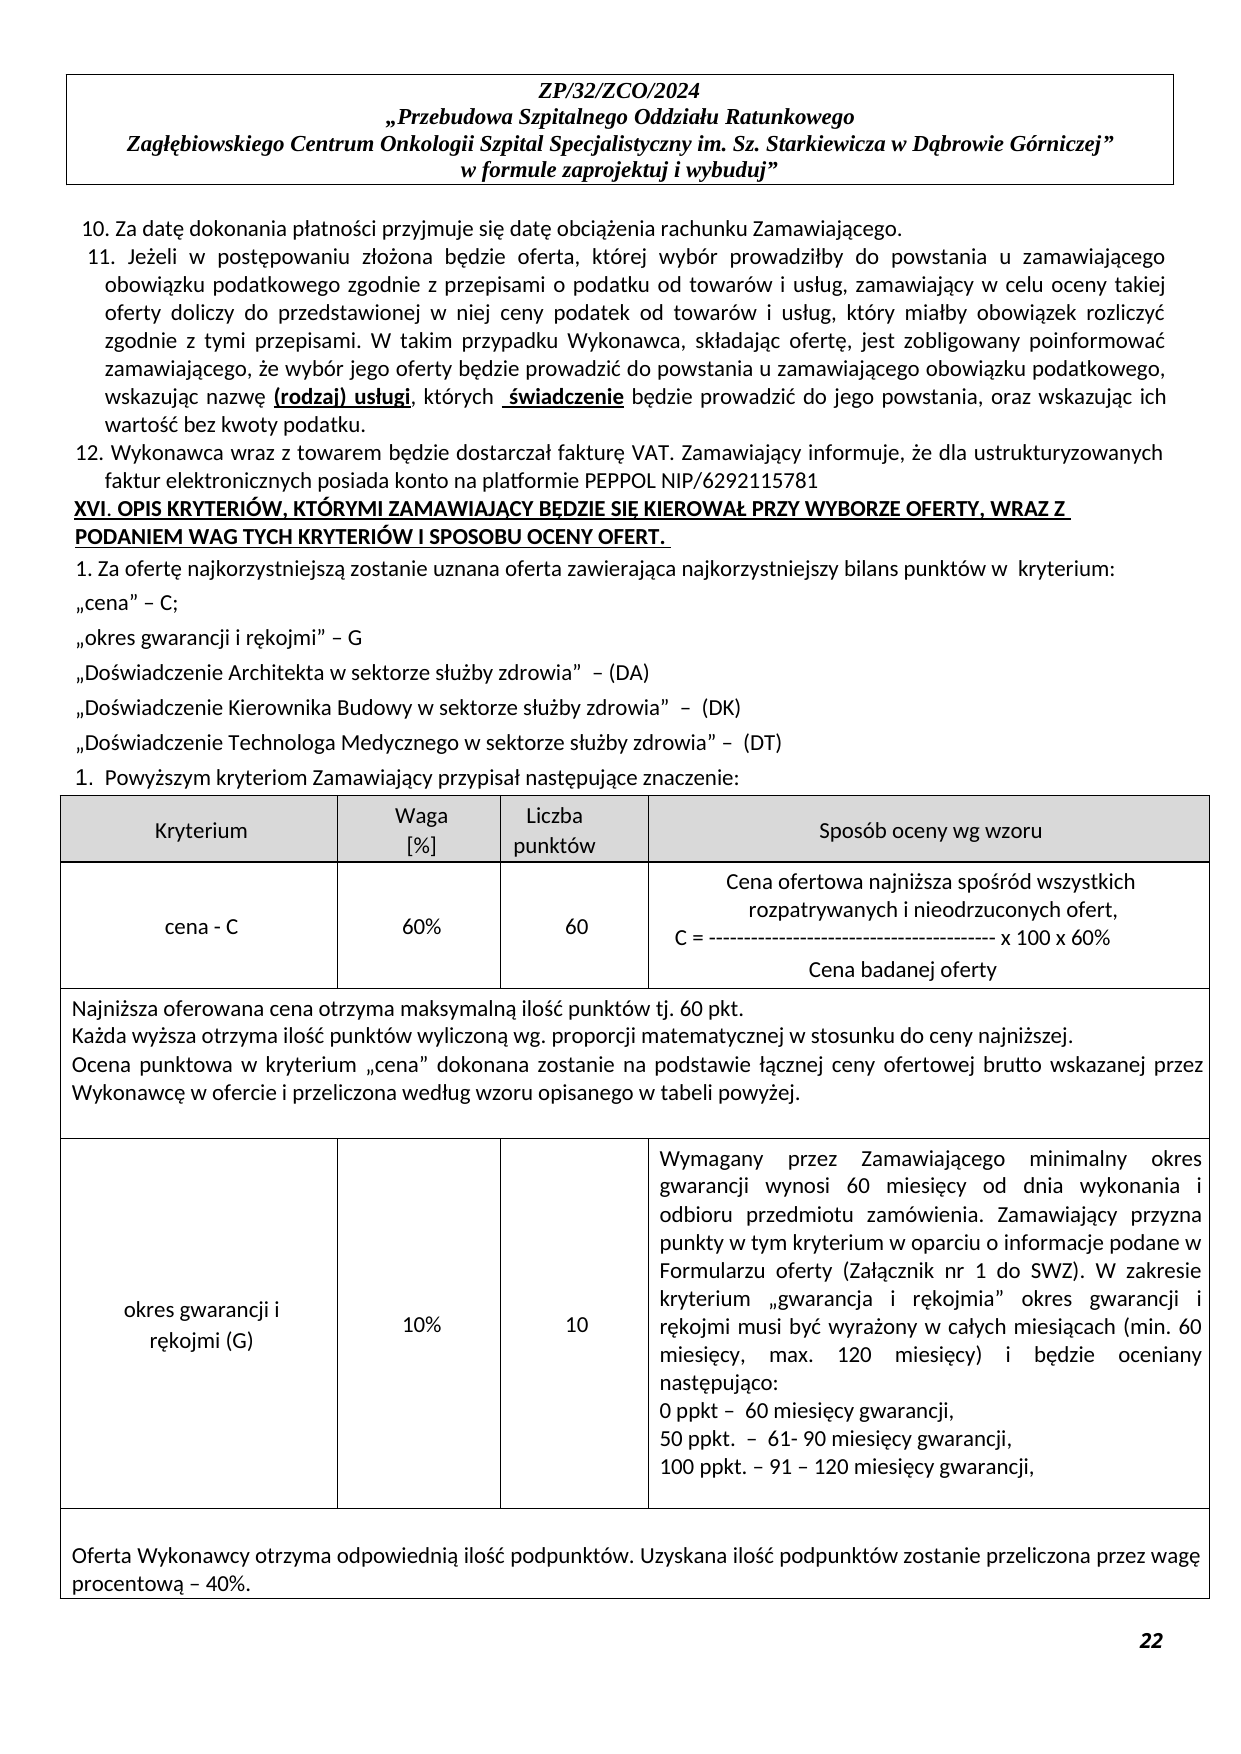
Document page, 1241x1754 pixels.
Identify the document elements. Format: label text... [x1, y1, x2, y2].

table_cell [61, 1509, 1209, 1598]
table_cell okres gwarancji i rękojmi (G) [61, 1139, 337, 1508]
text „Doświadczenie Kierownika Budowy w sektorze służby zdrowia” – (DK) [75, 693, 1121, 721]
text „okres gwarancji i rękojmi” – G [75, 623, 1121, 651]
table_cell Najniższa oferowana cena otrzyma maksymalną ilość punktów tj. 60 pkt. Każda wyższa otrzyma ilość punktów wyliczoną wg. proporcji matematycznej w stosunku do ceny najniższej. Ocena punktowa w kryterium „cena” dokonana zostanie na podstawie łącznej ceny ofertowej brutto wskazanej przez Wykonawcę w ofercie i przeliczona według wzoru opisanego w tabeli powyżej. [61, 989, 1209, 1138]
text XVI. Opis kryteriów, którymi zamawiający będzie się kierował przy wyborze oferty, wraz z podaniem wag tych kryteriów i sposobu oceny ofert. [74, 494, 1121, 550]
text „Doświadczenie Technologa Medycznego w sektorze służby zdrowia” – (DT) [75, 728, 1121, 756]
table_header Liczba punktów [501, 796, 648, 861]
text 11. Jeżeli w postępowaniu złożona będzie oferta, której wybór prowadziłby do powstania u zamawiającego obowiązku podatkowego zgodnie z przepisami o podatku od towarów i usług, zamawiający w celu oceny takiej oferty doliczy do przedstawionej w niej ceny podatek od towarów i usług, który miałby obowiązek rozliczyć zgodnie z tymi przepisami. W takim przypadku Wykonawca, składając ofertę, jest zobligowany poinformować zamawiającego, że wybór jego oferty będzie prowadzić do powstania u zamawiającego obowiązku podatkowego, wskazując nazwę (rodzaj) usługi, których świadczenie będzie prowadzić do jego powstania, oraz wskazując ich wartość bez kwoty podatku. [75, 242, 1168, 438]
table_cell Wymagany przez Zamawiającego minimalny okres gwarancji wynosi 60 miesięcy od dnia wykonania i odbioru przedmiotu zamówienia. Zamawiający przyzna punkty w tym kryterium w oparciu o informacje podane w Formularzu oferty (Załącznik nr 1 do SWZ). W zakresie kryterium „gwarancja i rękojmia” okres gwarancji i rękojmi musi być wyrażony w całych miesiącach (min. 60 miesięcy, max. 120 miesięcy) i będzie oceniany następująco: 0 ppkt – 60 miesięcy gwarancji, 50 ppkt. – 61- 90 miesięcy gwarancji, 100 ppkt. – 91 – 120 miesięcy gwarancji, [649, 1139, 1209, 1508]
table_header Sposób oceny wg wzoru [649, 796, 1209, 861]
table_cell 10 [501, 1139, 648, 1508]
table_header Kryterium [61, 796, 337, 861]
table_header Waga [%] [338, 796, 500, 861]
table_cell 60 [501, 863, 648, 988]
text 1. Za ofertę najkorzystniejszą zostanie uznana oferta zawierająca najkorzystniejszy bilans punktów w kryterium: [75, 554, 1168, 582]
table_cell 10% [338, 1139, 500, 1508]
table_cell Cena ofertowa najniższa spośród wszystkich rozpatrywanych i nieodrzuconych ofert, C = ----------------------------------------- x 100 x 60% Cena badanej oferty [649, 863, 1209, 988]
list Powyższym kryteriom Zamawiający przypisał następujące znaczenie: [75, 763, 1121, 791]
text 12. Wykonawca wraz z towarem będzie dostarczał fakturę VAT. Zamawiający informuje, że dla ustrukturyzowanych faktur elektronicznych posiada konto na platformie PEPPOL NIP/6292115781 [75, 438, 1165, 494]
table_cell 60% [338, 863, 500, 988]
text „cena” – C; [75, 588, 1121, 616]
text „Doświadczenie Architekta w sektorze służby zdrowia” – (DA) [75, 658, 1121, 686]
table_cell cena - C [61, 863, 337, 988]
text 10. Za datę dokonania płatności przyjmuje się datę obciążenia rachunku Zamawiającego. [60, 214, 1168, 242]
